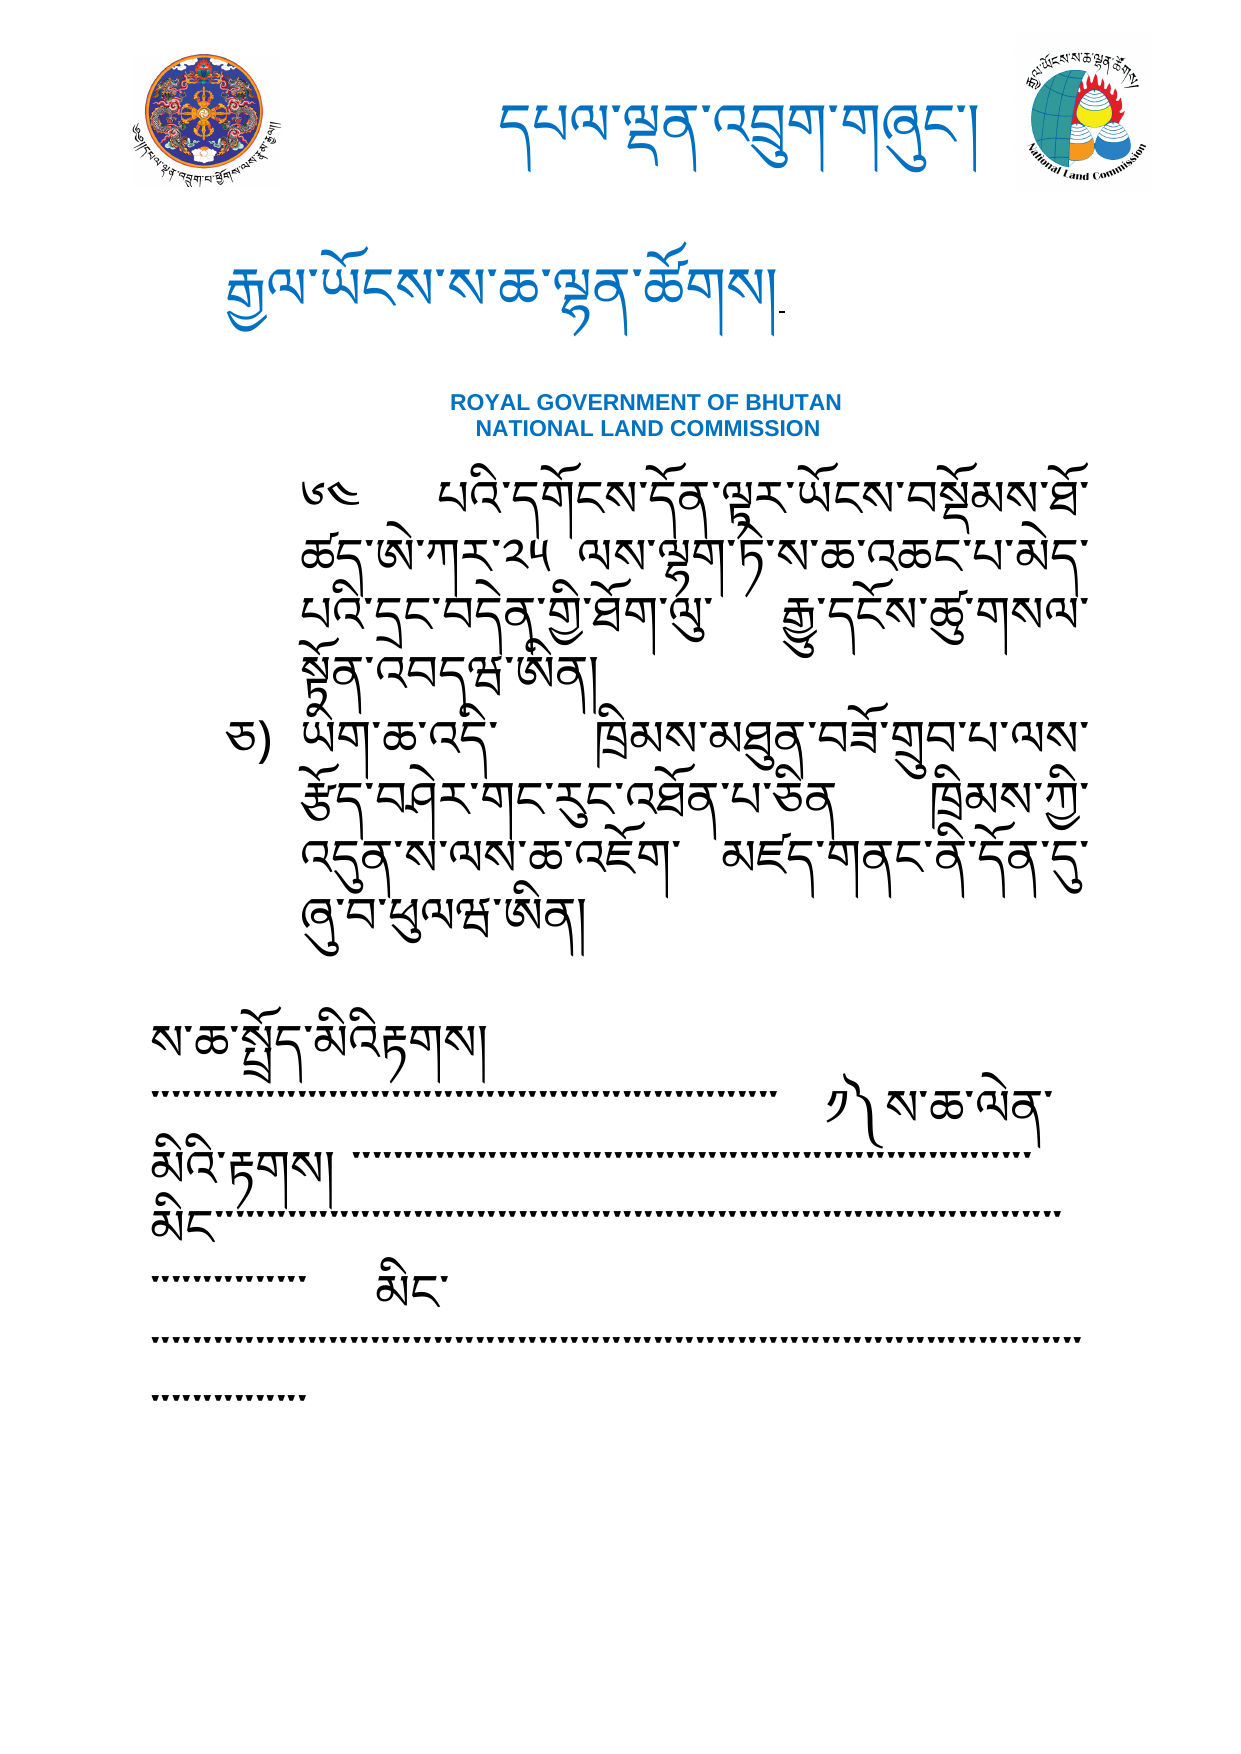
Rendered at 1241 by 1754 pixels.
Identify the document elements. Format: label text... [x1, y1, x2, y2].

text ཅ) ཡིག་ཆ་འདི་ ཁྲིམས་མཐུན་བཟོ་གྲུབ་པ་ལས་ རྩོད་བཤེར་གང་རུང་འཐོན་པ་ཅིན ཁྲིམས་ཀྱི་འདུན་ས་ལས་ཆ་འཇོག་ མཛད་གནང་ནི་དོན་དུ་ཞུ་བ་ཕུལཝ་ཨིན། [225, 703, 1090, 946]
text ས་ཆ་སྤྲོད་མིའིརྟགས། ་་་་་་་་་་་་་་་་་་་་་་་་་་་་་་་་་་་་་་་་་་་་་་་་་་་་་་་་་་་་ ༡༽ས་ཆ་ལེན་མིའི་རྟགས། ་་་་་་་་་་་་་་་་་་་་་་་་་་་་་་་་་་་་་་་་་་་་་་་་་་་་་་་་་་་་་་་་་ [150, 1014, 1090, 1198]
picture [1013, 31, 1158, 194]
text མིང་་་་་་་་་་་་་་་་་་་་་་་་་་་་་་་་་་་་་་་་་་་་་་་་་་་་་་་་་་་་་་་་་་་་་་་་་་་་་་་་་་་་་་་་་་་་་་་་ མིང་ ་་་་་་་་་་་་་་་་་་་་་་་་་་་་་་་་་་་་་་་་་་་་་་་་་་་་་་་་་་་་་་་་་་་་་་་་་་་་་་་་་་་་་་་་་་་་་་་་་་་་་་་་ [150, 1198, 1090, 1441]
